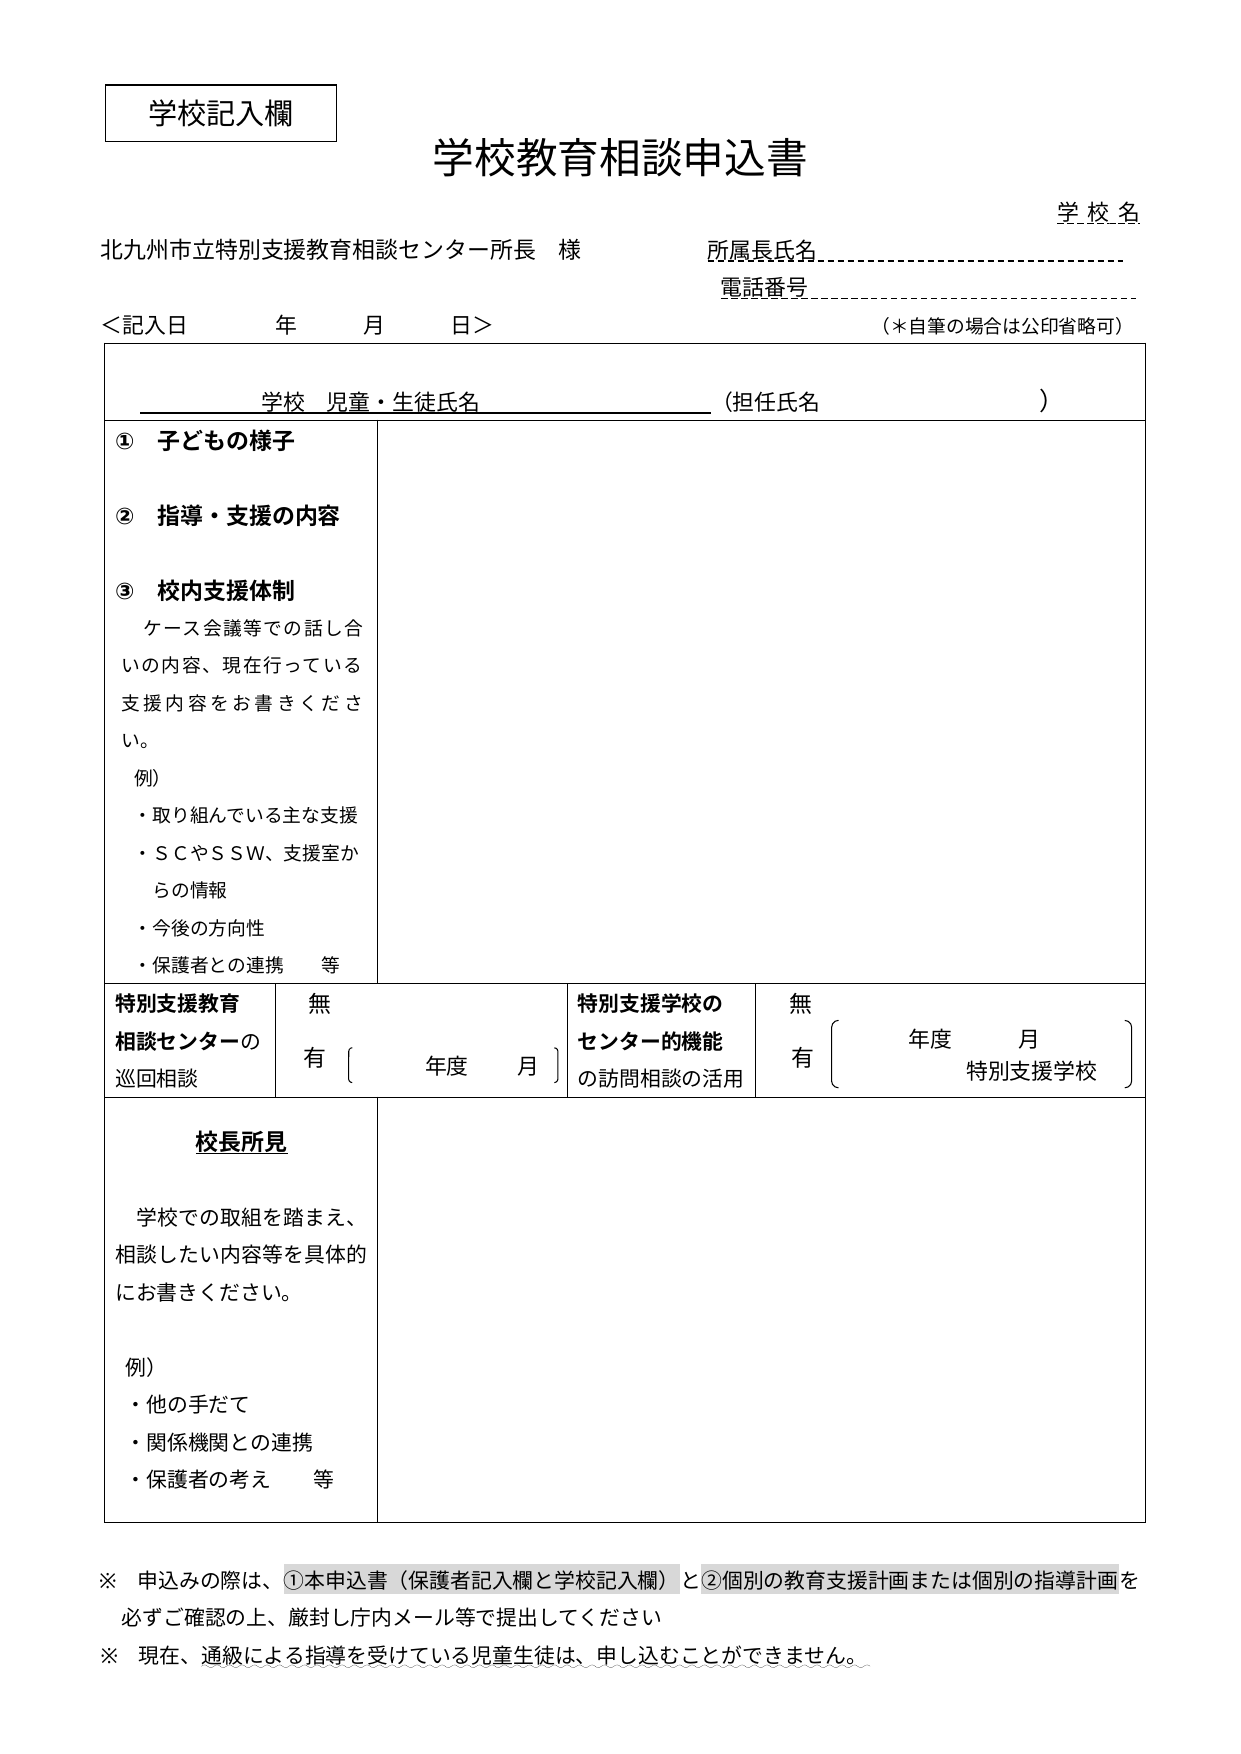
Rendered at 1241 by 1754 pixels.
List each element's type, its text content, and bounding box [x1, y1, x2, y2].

table_cell 特別支援学校の センター的機能 の訪問相談の活用 [568, 984, 755, 1097]
text 北九州市立特別支援教育相談センター所長 様 所属長氏名 [100, 230, 1140, 267]
text ＜記入日 年 月 日＞ （＊自筆の場合は公印省略可） [100, 305, 1140, 342]
text 学校教育相談申込書 [100, 117, 1140, 192]
text 学校名 [175, 192, 1140, 230]
text ※ 現在、通級による指導を受けている児童生徒は、申し込むことができません。 [100, 1635, 1140, 1673]
table_cell ① 子どもの様子 ② 指導・支援の内容 ③ 校内支援体制 ケース会議等での話し合いの内容、現在行っている支援内容をお書きください。 例） ・取り組んでいる主な支援 ・ＳＣやＳＳＷ、支援室か らの情報 ・今後の方向性 ・保護者との連携 等 [105, 421, 377, 983]
table_cell [378, 421, 1145, 983]
text 電話番号 [100, 267, 1140, 305]
table_cell 無 有 [756, 984, 1145, 1097]
text ※ 申込みの際は、①本申込書（保護者記入欄と学校記入欄）と②個別の教育支援計画または個別の指導計画を必ずご確認の上、厳封し庁内メール等で提出してください [99, 1560, 1140, 1635]
table_cell 校長所見 学校での取組を踏まえ、相談したい内容等を具体的にお書きください。 例） ・他の手だて ・関係機関との連携 ・保護者の考え 等 [105, 1098, 377, 1522]
table_cell 特別支援教育 相談センターの 巡回相談 [105, 984, 275, 1097]
table_header 学校 児童・生徒氏名 （担任氏名 ） [105, 344, 1145, 419]
table_cell [378, 1098, 1145, 1522]
table_cell 無 有 [276, 984, 567, 1097]
